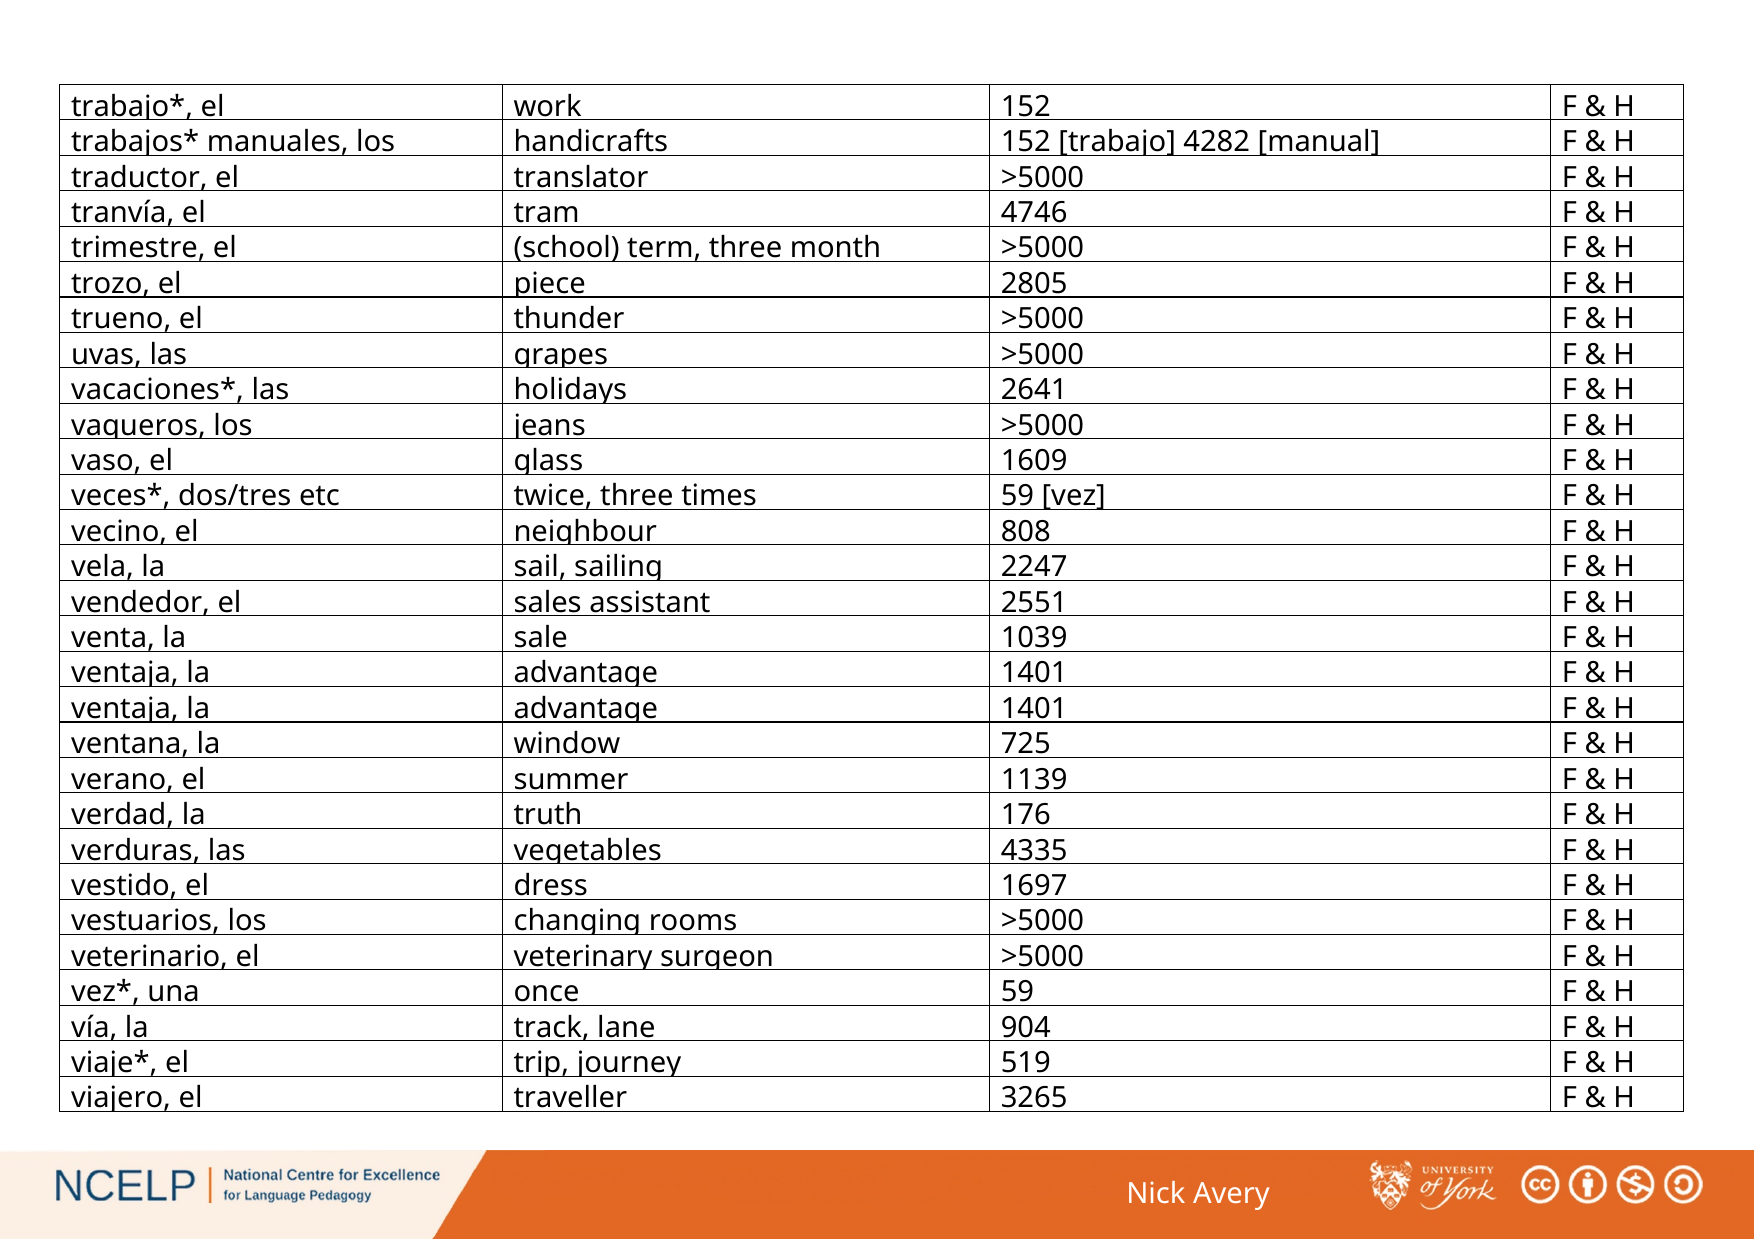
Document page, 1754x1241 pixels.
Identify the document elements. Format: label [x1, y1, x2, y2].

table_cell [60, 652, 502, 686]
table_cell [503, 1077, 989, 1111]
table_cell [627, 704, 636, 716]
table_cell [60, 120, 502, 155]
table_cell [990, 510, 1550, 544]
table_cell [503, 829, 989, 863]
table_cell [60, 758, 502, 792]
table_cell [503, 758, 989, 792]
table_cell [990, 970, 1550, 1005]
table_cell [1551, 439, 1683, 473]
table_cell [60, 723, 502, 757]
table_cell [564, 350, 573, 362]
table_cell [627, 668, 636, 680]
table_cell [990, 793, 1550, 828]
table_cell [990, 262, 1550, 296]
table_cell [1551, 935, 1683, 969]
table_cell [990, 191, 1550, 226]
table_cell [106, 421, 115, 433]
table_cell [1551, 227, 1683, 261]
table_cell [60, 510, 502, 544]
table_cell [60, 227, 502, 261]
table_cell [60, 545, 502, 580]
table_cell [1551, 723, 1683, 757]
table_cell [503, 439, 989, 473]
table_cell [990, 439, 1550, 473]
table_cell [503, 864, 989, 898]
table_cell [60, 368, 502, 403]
picture [0, 1150, 1754, 1239]
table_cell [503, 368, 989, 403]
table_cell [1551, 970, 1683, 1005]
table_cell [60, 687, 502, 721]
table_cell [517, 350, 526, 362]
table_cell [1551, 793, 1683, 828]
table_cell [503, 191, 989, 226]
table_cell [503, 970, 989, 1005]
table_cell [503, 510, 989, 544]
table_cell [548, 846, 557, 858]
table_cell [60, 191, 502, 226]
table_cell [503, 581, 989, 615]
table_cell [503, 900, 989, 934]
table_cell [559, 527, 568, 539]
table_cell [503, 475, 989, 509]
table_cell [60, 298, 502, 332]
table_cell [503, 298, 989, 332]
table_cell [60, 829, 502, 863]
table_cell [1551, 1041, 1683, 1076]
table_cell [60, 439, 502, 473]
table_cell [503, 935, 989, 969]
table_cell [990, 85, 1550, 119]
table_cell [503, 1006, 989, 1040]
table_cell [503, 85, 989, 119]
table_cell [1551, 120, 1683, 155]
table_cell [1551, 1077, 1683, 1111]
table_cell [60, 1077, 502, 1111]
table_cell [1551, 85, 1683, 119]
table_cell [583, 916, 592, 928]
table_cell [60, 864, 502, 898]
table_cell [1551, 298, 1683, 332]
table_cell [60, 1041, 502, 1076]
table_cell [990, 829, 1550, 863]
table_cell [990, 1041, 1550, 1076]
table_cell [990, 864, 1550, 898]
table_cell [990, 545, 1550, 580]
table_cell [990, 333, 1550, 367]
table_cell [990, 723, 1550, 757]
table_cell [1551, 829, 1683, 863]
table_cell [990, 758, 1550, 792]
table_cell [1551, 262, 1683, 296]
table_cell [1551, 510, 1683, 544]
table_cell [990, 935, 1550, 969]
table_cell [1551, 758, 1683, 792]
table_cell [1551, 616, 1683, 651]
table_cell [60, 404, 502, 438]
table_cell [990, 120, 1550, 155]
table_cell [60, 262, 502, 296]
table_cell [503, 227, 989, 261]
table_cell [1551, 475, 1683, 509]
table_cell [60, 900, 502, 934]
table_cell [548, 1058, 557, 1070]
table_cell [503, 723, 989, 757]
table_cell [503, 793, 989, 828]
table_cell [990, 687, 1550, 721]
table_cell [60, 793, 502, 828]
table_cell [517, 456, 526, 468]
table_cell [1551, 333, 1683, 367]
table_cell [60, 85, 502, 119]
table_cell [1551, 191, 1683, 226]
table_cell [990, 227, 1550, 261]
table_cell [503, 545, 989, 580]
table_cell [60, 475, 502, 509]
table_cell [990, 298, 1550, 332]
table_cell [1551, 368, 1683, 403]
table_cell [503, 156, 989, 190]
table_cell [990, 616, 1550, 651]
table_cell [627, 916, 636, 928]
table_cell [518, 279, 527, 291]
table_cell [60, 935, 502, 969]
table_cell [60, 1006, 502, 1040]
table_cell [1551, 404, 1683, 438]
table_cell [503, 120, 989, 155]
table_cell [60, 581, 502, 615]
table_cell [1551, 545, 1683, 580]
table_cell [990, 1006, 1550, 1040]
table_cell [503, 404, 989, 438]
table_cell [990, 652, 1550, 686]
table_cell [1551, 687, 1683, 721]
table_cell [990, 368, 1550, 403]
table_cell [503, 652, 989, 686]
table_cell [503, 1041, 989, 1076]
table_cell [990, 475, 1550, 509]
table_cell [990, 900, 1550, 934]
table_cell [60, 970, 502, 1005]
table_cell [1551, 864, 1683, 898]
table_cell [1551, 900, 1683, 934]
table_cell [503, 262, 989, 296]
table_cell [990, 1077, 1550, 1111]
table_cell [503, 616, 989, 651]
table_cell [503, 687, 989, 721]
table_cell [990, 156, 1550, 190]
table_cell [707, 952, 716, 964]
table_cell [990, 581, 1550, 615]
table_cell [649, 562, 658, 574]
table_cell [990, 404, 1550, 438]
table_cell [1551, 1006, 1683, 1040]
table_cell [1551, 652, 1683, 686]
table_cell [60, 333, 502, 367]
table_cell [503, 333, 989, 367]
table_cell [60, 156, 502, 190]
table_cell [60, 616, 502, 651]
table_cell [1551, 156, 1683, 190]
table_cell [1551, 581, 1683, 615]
